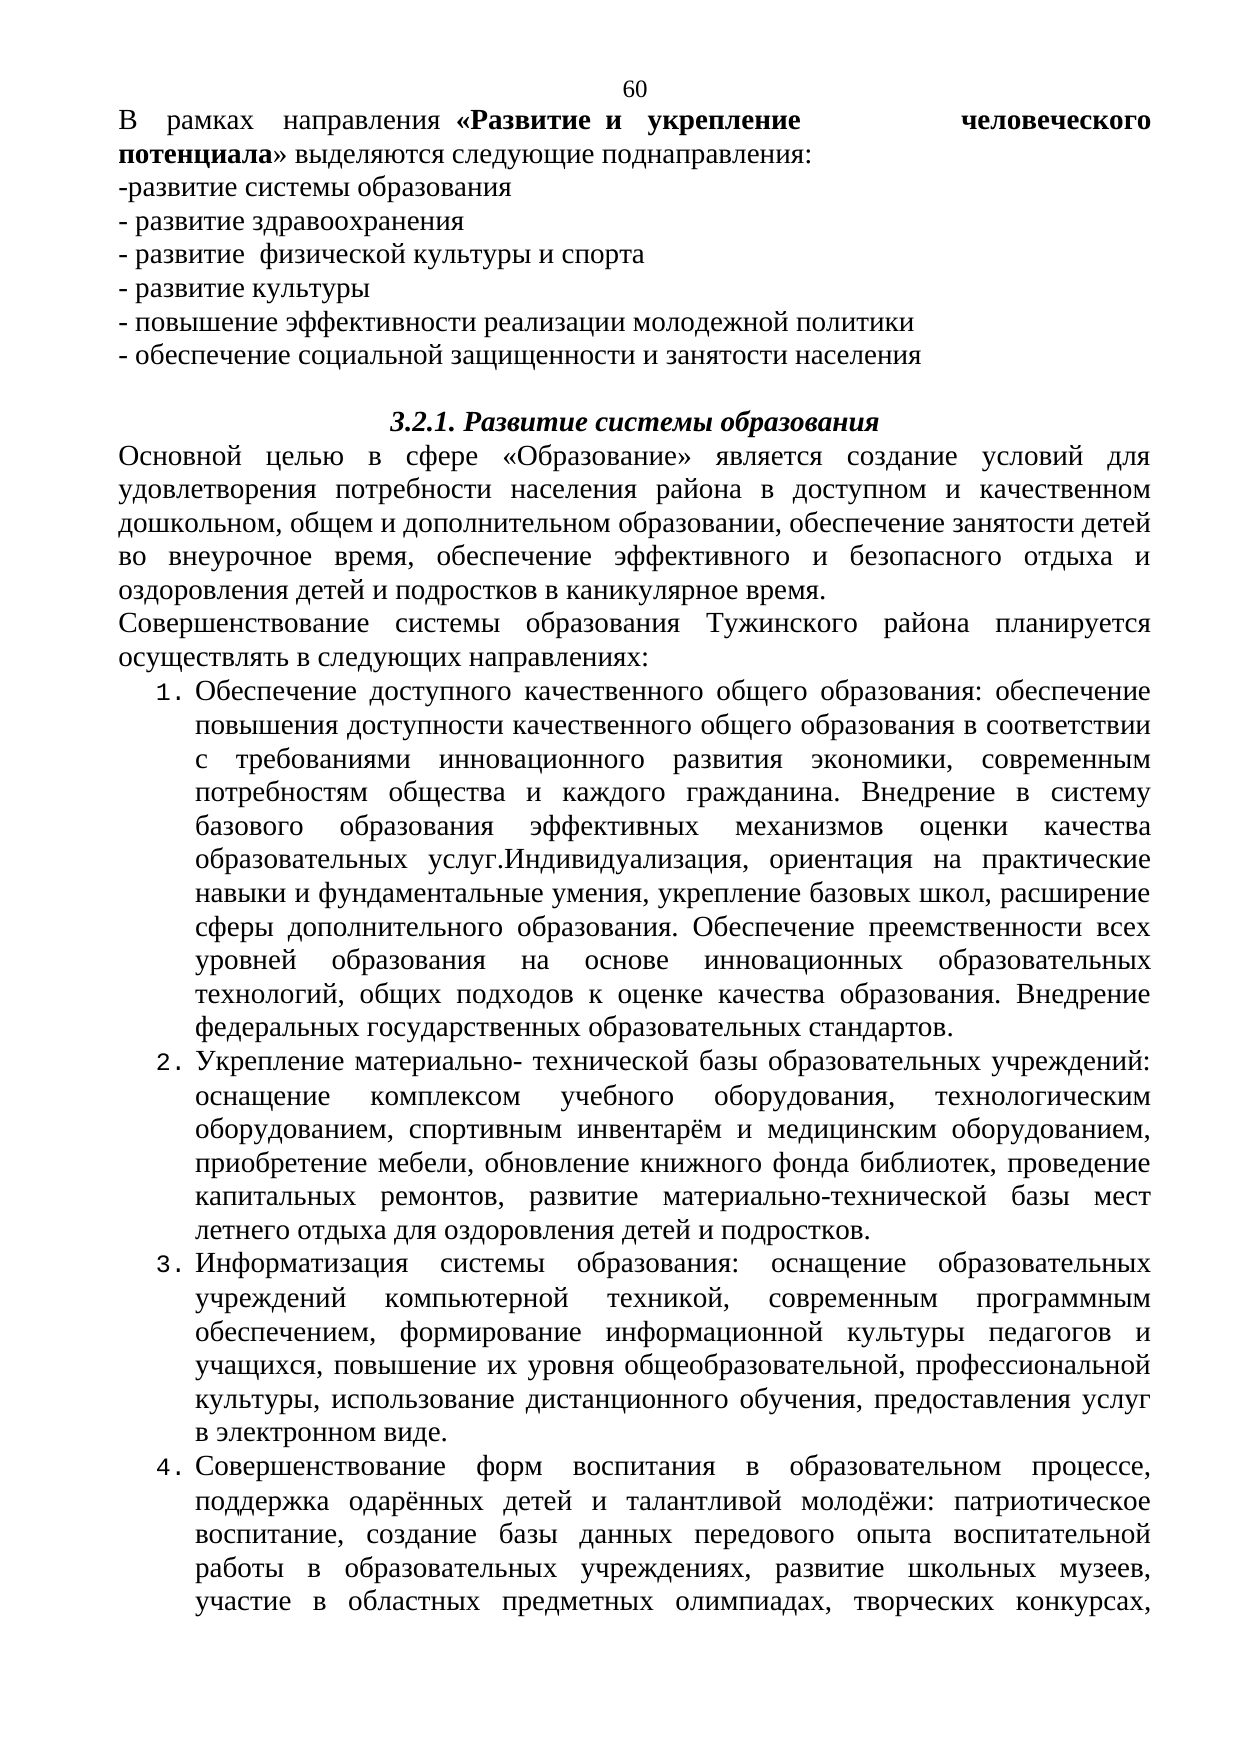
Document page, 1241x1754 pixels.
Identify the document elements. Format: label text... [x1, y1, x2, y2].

text Совершенствование системы образования Тужинского района планируется осуществлять в следующих направлениях: [118, 606, 1152, 673]
list Укрепление материально- технической базы образовательных учреждений: оснащение комплексом учебного оборудования, технологическим оборудованием, спортивным инвентарём и медицинским оборудованием, приобретение мебели, обновление книжного фонда библиотек, проведение капитальных ремонтов, развитие материально-технической базы мест летнего отдыха для оздоровления детей и подростков. [156, 1043, 1152, 1245]
text Основной целью в сфере «Образование» является создание условий для удовлетворения потребности населения района в доступном и качественном дошкольном, общем и дополнительном образовании, обеспечение занятости детей во внеурочное время, обеспечение эффективного и безопасного отдыха и оздоровления детей и подростков в каникулярное время. [118, 438, 1152, 606]
text - развитие физической культуры и спорта [118, 237, 1152, 270]
list Информатизация системы образования: оснащение образовательных учреждений компьютерной техникой, современным программным обеспечением, формирование информационной культуры педагогов и учащихся, повышение их уровня общеобразовательной, профессиональной культуры, использование дистанционного обучения, предоставления услуг в электронном виде. [156, 1245, 1152, 1448]
text - повышение эффективности реализации молодежной политики [118, 304, 1152, 337]
text - обеспечение социальной защищенности и занятости населения [118, 337, 1152, 371]
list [156, 1448, 1152, 1617]
text 3.2.1. Развитие системы образования [118, 404, 1152, 438]
list Обеспечение доступного качественного общего образования: обеспечение повышения доступности качественного общего образования в соответствии с требованиями инновационного развития экономики, современным потребностям общества и каждого гражданина. Внедрение в систему базового образования эффективных механизмов оценки качества образовательных услуг.Индивидуализация, ориентация на практические навыки и фундаментальные умения, укрепление базовых школ, расширение сферы дополнительного образования. Обеспечение преемственности всех уровней образования на основе инновационных образовательных технологий, общих подходов к оценке качества образования. Внедрение федеральных государственных образовательных стандартов. [156, 673, 1152, 1043]
text В рамках направления «Развитие и укрепление человеческого потенциала» выделяются следующие поднаправления: [118, 102, 1152, 169]
text - развитие здравоохранения [118, 203, 1152, 237]
text - развитие культуры [118, 270, 1152, 304]
text -развитие системы образования [118, 169, 1152, 203]
